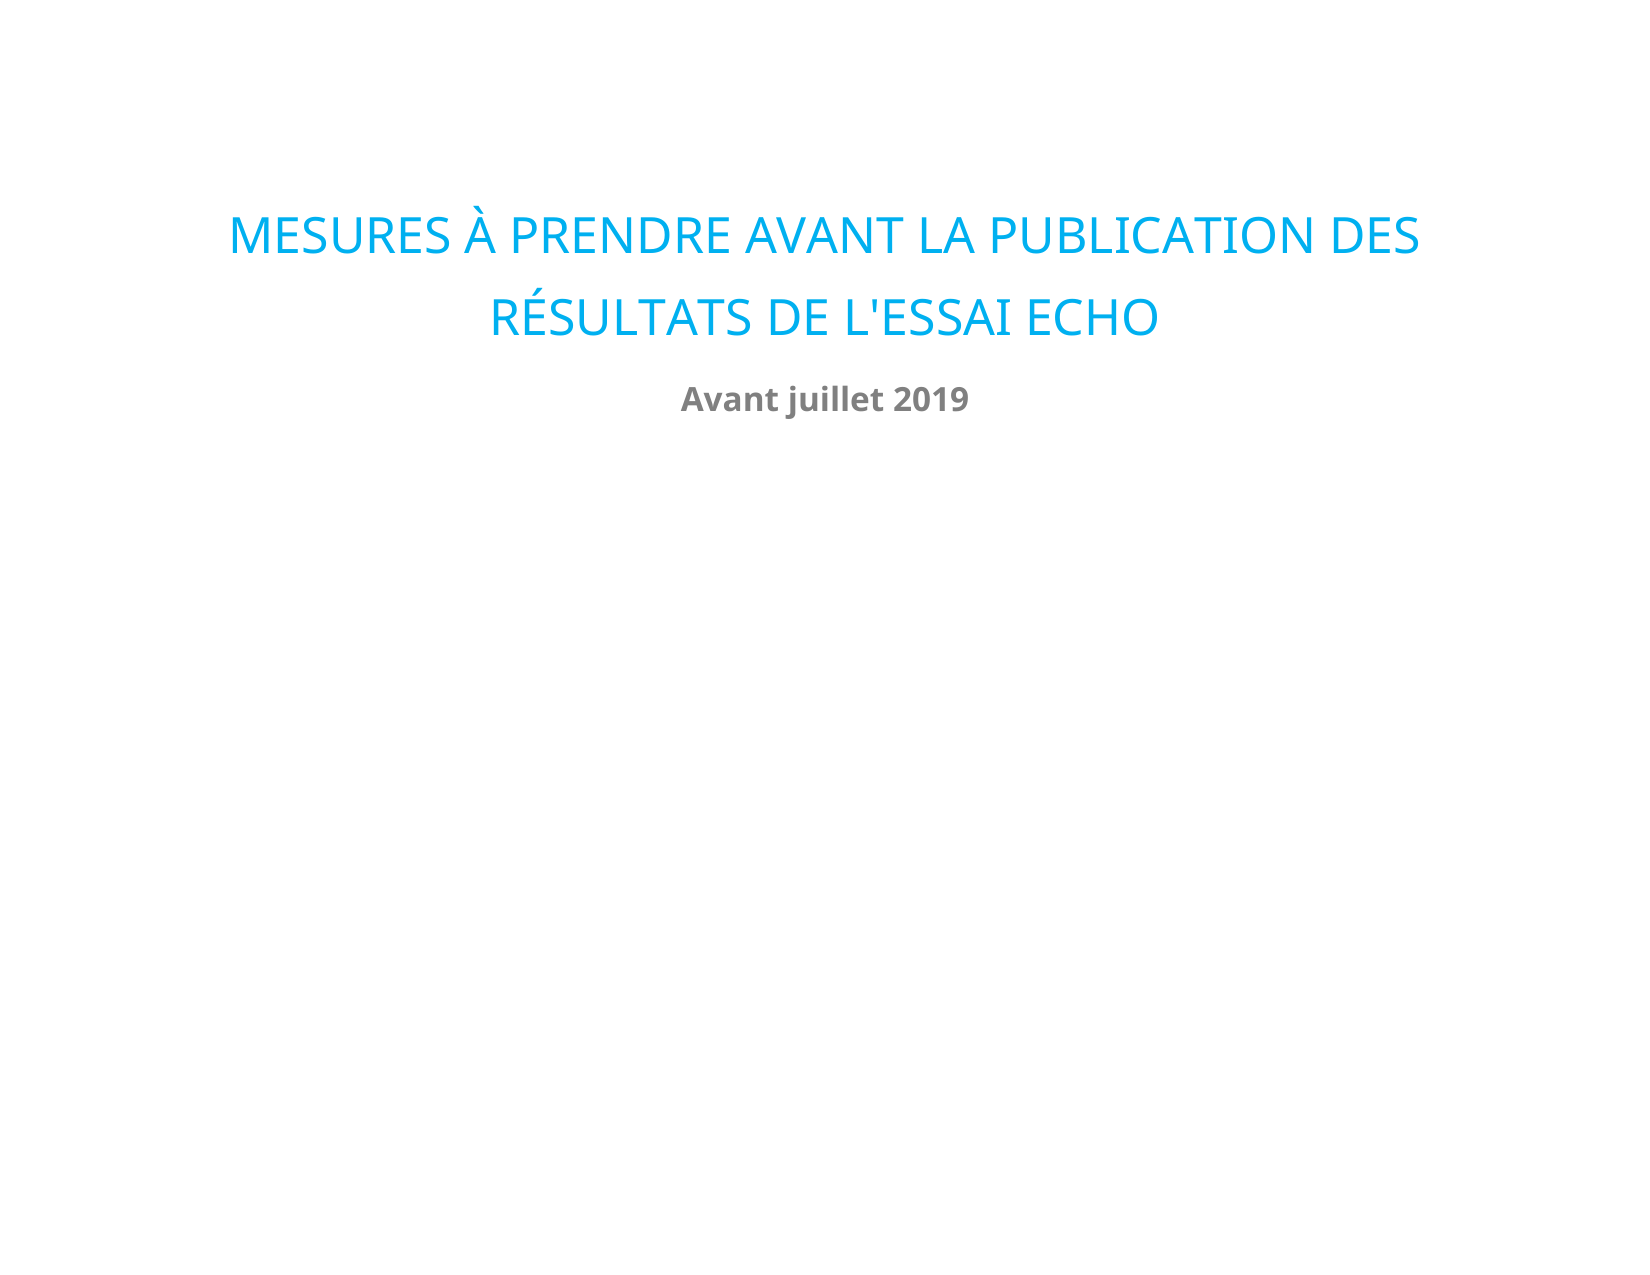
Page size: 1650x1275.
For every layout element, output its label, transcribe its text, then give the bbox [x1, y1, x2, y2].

subtitle Avant juillet 2019 [150, 376, 1500, 421]
subtitle MESURES À PRENDRE AVANT LA PUBLICATION DES RÉSULTATS DE L'ESSAI ECHO [150, 200, 1500, 350]
